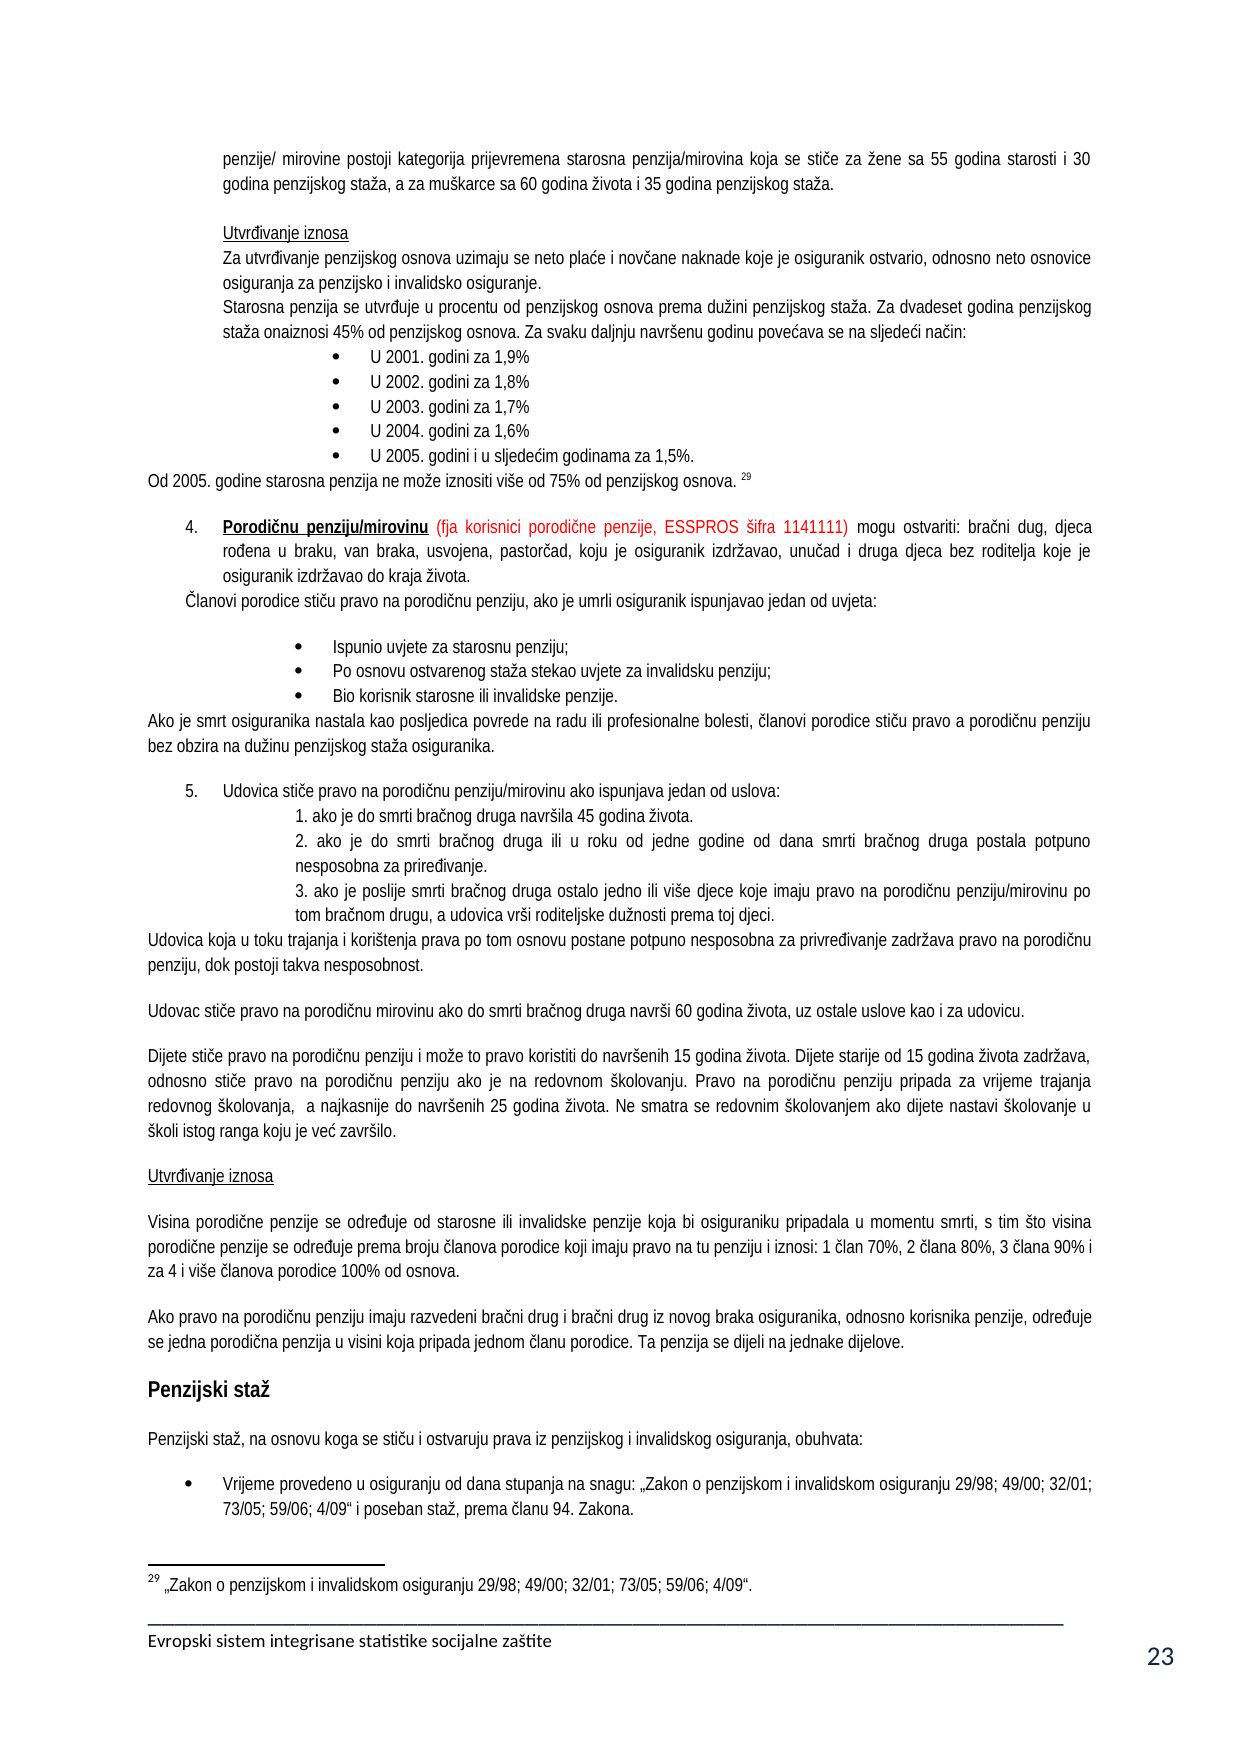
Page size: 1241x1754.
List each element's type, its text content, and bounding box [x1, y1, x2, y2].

text Udovica koja u toku trajanja i korištenja prava po tom osnovu postane potpuno nesposobna za privređivanje zadržava pravo na porodičnu penziju, dok postoji takva nesposobnost. [148, 929, 1093, 975]
text 3. ako je poslije smrti bračnog druga ostalo jedno ili više djece koje imaju pravo na porodičnu penziju/mirovinu po tom bračnom drugu, a udovica vrši roditeljske dužnosti prema toj djeci. [295, 879, 1093, 926]
list U 2005. godini i u sljedećim godinama za 1,5%. [333, 445, 1093, 467]
list Porodičnu penziju/mirovinu (fja korisnici porodične penzije, ESSPROS šifra 1141111) mogu ostvariti: bračni dug, djeca rođena u braku, van braka, usvojena, pastorčad, koju je osiguranik izdržavao, unučad i druga djeca bez roditelja koje je osiguranik izdržavao do kraja života. [185, 516, 1093, 587]
text Za utvrđivanje penzijskog osnova uzimaju se neto plaće i novčane naknade koje je osiguranik ostvario, odnosno neto osnovice osiguranja za penzijsko i invalidsko osiguranje. [223, 247, 1093, 293]
text Ako je smrt osiguranika nastala kao posljedica povrede na radu ili profesionalne bolesti, članovi porodice stiču pravo a porodičnu penziju bez obzira na dužinu penzijskog staža osiguranika. [148, 710, 1093, 756]
text Utvrđivanje iznosa [148, 1165, 1093, 1187]
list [185, 148, 1093, 194]
text 1. ako je do smrti bračnog druga navršila 45 godina života. [295, 805, 1093, 827]
text Penzijski staž [148, 1376, 1093, 1403]
list Udovica stiče pravo na porodičnu penziju/mirovinu ako ispunjava jedan od uslova: [185, 780, 1093, 802]
text Utvrđivanje iznosa [223, 222, 1093, 243]
list U 2004. godini za 1,6% [333, 420, 1093, 442]
list Po osnovu ostvarenog staža stekao uvjete za invalidsku penziju; [295, 660, 1093, 682]
list U 2002. godini za 1,8% [333, 371, 1093, 392]
text Visina porodične penzije se određuje od starosne ili invalidske penzije koja bi osiguraniku pripadala u momentu smrti, s tim što visina porodične penzije se određuje prema broju članova porodice koji imaju pravo na tu penziju i iznosi: 1 član 70%, 2 člana 80%, 3 člana 90% i za 4 i više članova porodice 100% od osnova. [148, 1211, 1093, 1282]
text 2. ako je do smrti bračnog druga ili u roku od jedne godine od dana smrti bračnog druga postala potpuno nesposobna za priređivanje. [295, 830, 1093, 876]
list U 2001. godini za 1,9% [333, 346, 1093, 367]
list Ispunio uvjete za starosnu penziju; [295, 636, 1093, 657]
list Bio korisnik starosne ili invalidske penzije. [295, 685, 1093, 707]
list U 2003. godini za 1,7% [333, 396, 1093, 417]
text Od 2005. godine starosna penzija ne može iznositi više od 75% od penzijskog osnova. [148, 470, 1093, 491]
text Dijete stiče pravo na porodičnu penziju i može to pravo koristiti do navršenih 15 godina života. Dijete starije od 15 godina života zadržava, odnosno stiče pravo na porodičnu penziju ako je na redovnom školovanju. Pravo na porodičnu penziju pripada za vrijeme trajanja redovnog školovanja, a najkasnije do navršenih 25 godina života. Ne smatra se redovnim školovanjem ako dijete nastavi školovanje u školi istog ranga koju je već završilo. [148, 1045, 1093, 1141]
text Penzijski staž, na osnovu koga se stiču i ostvaruju prava iz penzijskog i invalidskog osiguranja, obuhvata: [148, 1427, 1093, 1449]
text Udovac stiče pravo na porodičnu mirovinu ako do smrti bračnog druga navrši 60 godina života, uz ostale uslove kao i za udovicu. [148, 999, 1093, 1021]
text Članovi porodice stiču pravo na porodičnu penziju, ako je umrli osiguranik ispunjavao jedan od uvjeta: [185, 590, 1093, 611]
text Starosna penzija se utvrđuje u procentu od penzijskog osnova prema dužini penzijskog staža. Za dvadeset godina penzijskog staža onaiznosi 45% od penzijskog osnova. Za svaku daljnju navršenu godinu povećava se na sljedeći način: [223, 296, 1093, 343]
list Vrijeme provedeno u osiguranju od dana stupanja na snagu: „Zakon o penzijskom i invalidskom osiguranju 29/98; 49/00; 32/01; 73/05; 59/06; 4/09“ i poseban staž, prema članu 94. Zakona. [185, 1473, 1093, 1519]
text Ako pravo na porodičnu penziju imaju razvedeni bračni drug i bračni drug iz novog braka osiguranika, odnosno korisnika penzije, određuje se jedna porodična penzija u visini koja pripada jednom članu porodice. Ta penzija se dijeli na jednake dijelove. [148, 1306, 1093, 1352]
